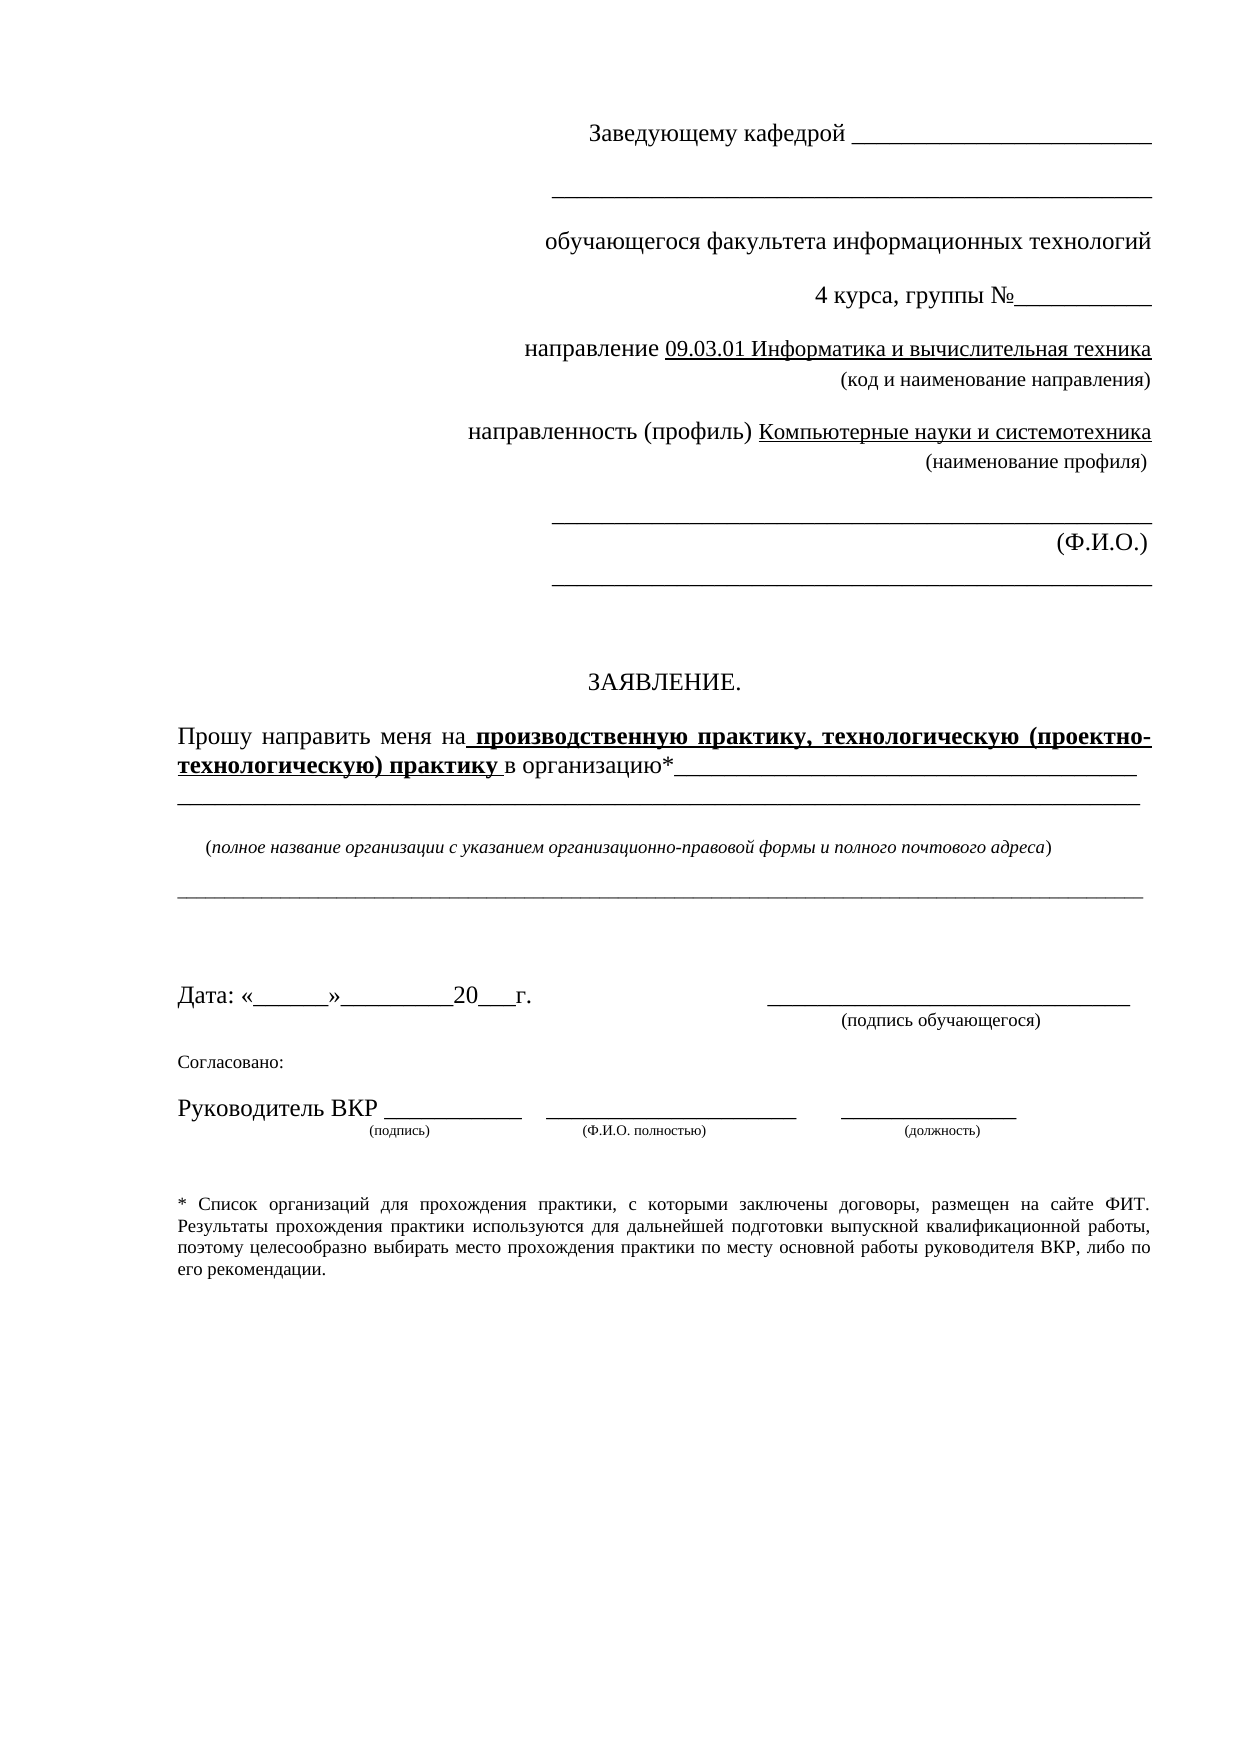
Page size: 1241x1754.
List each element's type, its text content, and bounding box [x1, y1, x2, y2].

text (полное название организации с указанием организационно-правовой формы и полного почтового адреса) [177, 836, 1152, 858]
text 4 курса, группы №___________ [177, 280, 1152, 308]
text обучающегося факультета информационных технологий [177, 226, 1152, 254]
text (подпись обучающегося) [177, 1008, 1152, 1030]
text (подпись) (Ф.И.О. полностью) (должность) [177, 1122, 1152, 1151]
text (наименование профиля) [177, 449, 1152, 473]
text * Список организаций для прохождения практики, с которыми заключены договоры, размещен на сайте ФИТ. Результаты прохождения практики используются для дальнейшей подготовки выпускной квалификационной работы, поэтому целесообразно выбирать место прохождения практики по месту основной работы руководителя ВКР, либо по его рекомендации. [177, 1193, 1152, 1279]
text _____________________________________________________________________________ [177, 779, 1152, 807]
text ________________________________________________ [177, 498, 1152, 527]
text Дата: «______»_________20___г. _____________________________ [177, 980, 1152, 1008]
text (код и наименование направления) [177, 367, 1152, 391]
text ЗАЯВЛЕНИЕ. [177, 667, 1152, 696]
text направленность (профиль) Компьютерные науки и системотехника [177, 416, 1152, 444]
text (Ф.И.О.) [177, 527, 1152, 555]
text ________________________________________________ [177, 560, 1152, 588]
text _______________________________________________________________________________________________________ [177, 879, 1152, 901]
text направление 09.03.01 Информатика и вычислительная техника [177, 333, 1152, 362]
text ________________________________________________ [177, 172, 1152, 201]
text Заведующему кафедрой ________________________ [177, 118, 1152, 147]
text Руководитель ВКР ___________ ____________________ ______________ [177, 1093, 1152, 1122]
text Согласовано: [177, 1051, 1152, 1072]
text Прошу направить меня на производственную практику, технологическую (проектно-технологическую) практику в организацию*_____________________________________ [177, 721, 1152, 779]
